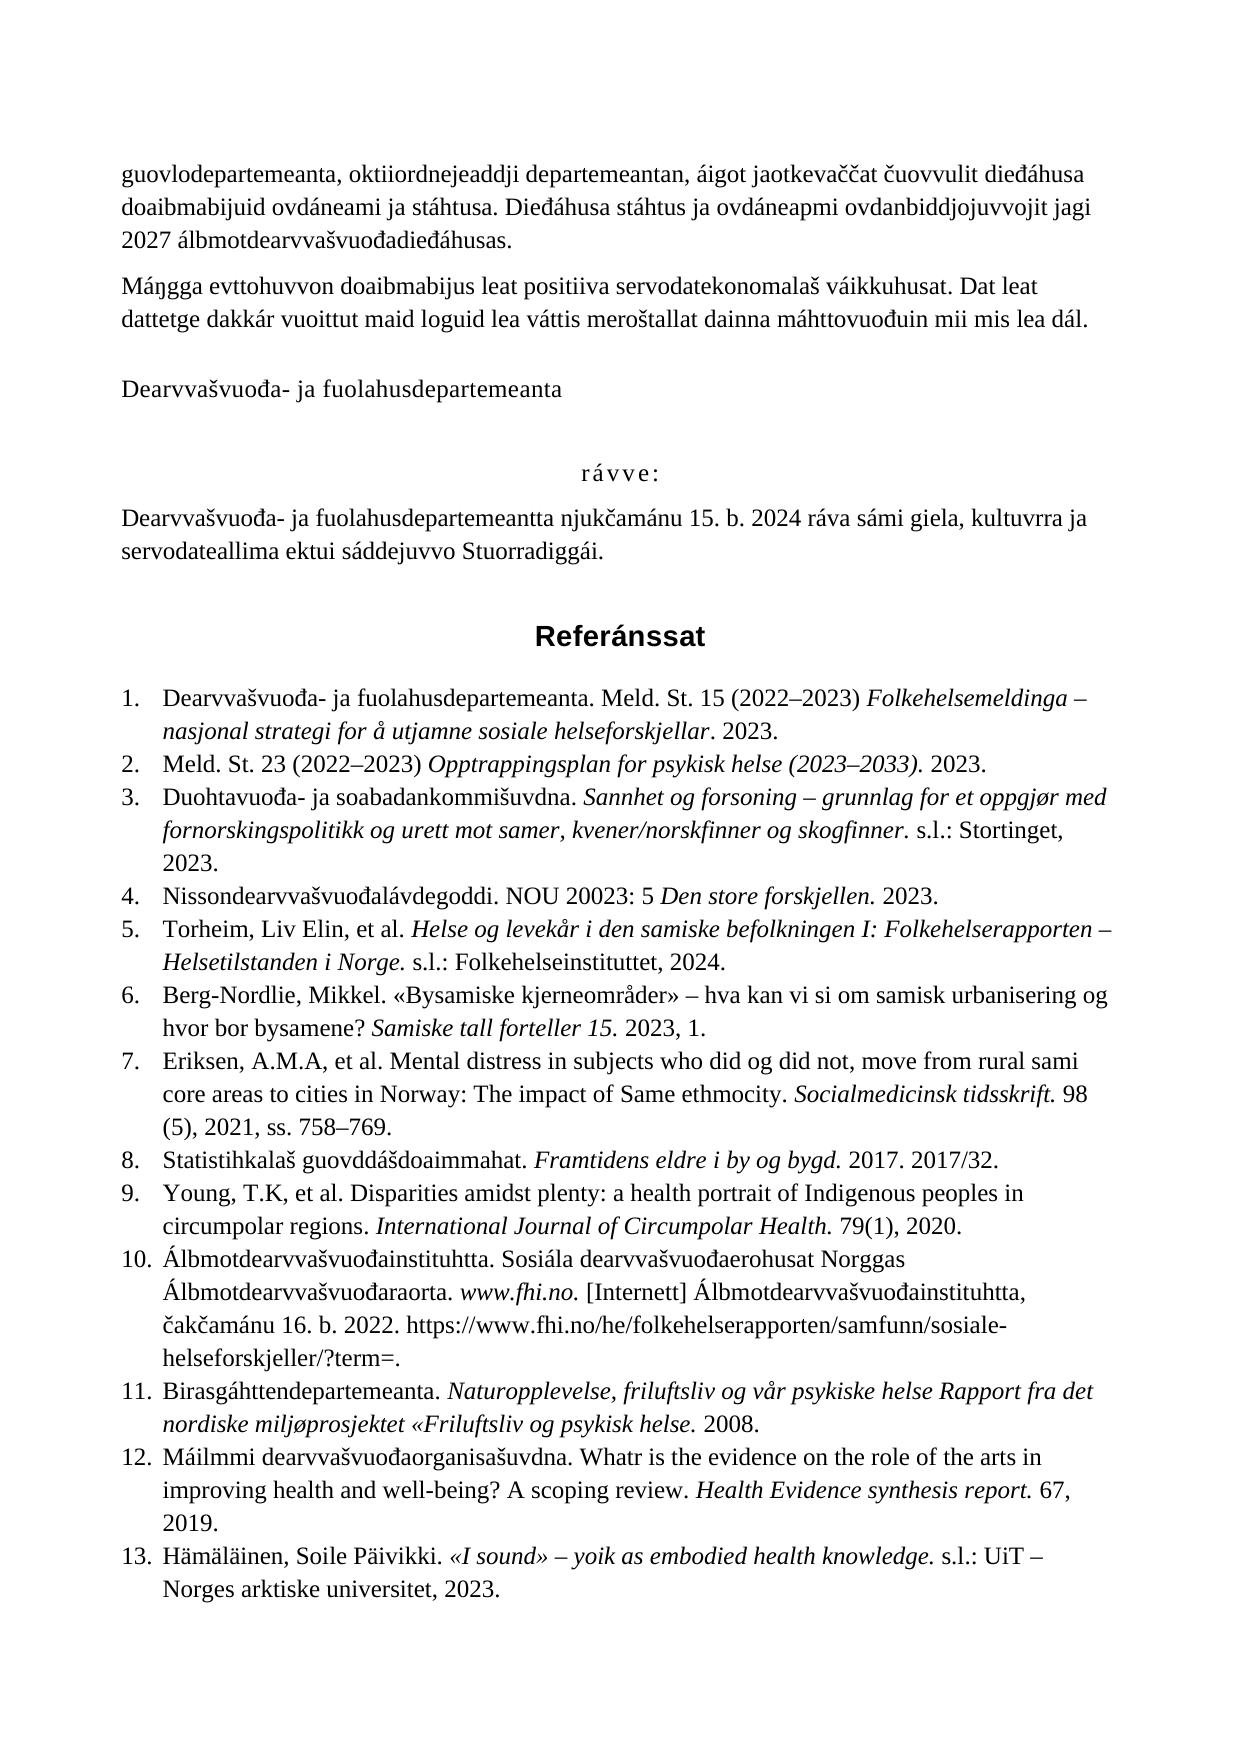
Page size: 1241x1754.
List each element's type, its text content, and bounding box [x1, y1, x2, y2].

list 4. Nissondearvvašvuođalávdegoddi. NOU 20023: 5 Den store forskjellen. 2023. [121, 881, 1119, 909]
list 13. Hämäläinen, Soile Päivikki. «I sound» – yoik as embodied health knowledge. s.l.: UiT – Norges arktiske universitet, 2023. [121, 1541, 1119, 1603]
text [121, 159, 1119, 254]
list 7. Eriksen, A.M.A, et al. Mental distress in subjects who did og did not, move from rural sami core areas to cities in Norway: The impact of Same ethmocity. Socialmedicinsk tidsskrift. 98 (5), 2021, ss. 758–769. [121, 1046, 1119, 1141]
list 8. Statistihkalaš guovddášdoaimmahat. Framtidens eldre i by og bygd. 2017. 2017/32. [121, 1145, 1119, 1174]
text rávve: [121, 458, 1119, 486]
list 11. Birasgáhttendepartemeanta. Naturopplevelse, friluftsliv og vår psykiske helse Rapport fra det nordiske miljøprosjektet «Friluftsliv og psykisk helse. 2008. [121, 1376, 1119, 1438]
list 5. Torheim, Liv Elin, et al. Helse og levekår i den samiske befolkningen I: Folkehelserapporten – Helsetilstanden i Norge. s.l.: Folkehelseinstituttet, 2024. [121, 914, 1119, 976]
list 2. Meld. St. 23 (2022–2023) Opptrappingsplan for psykisk helse (2023–2033). 2023. [121, 749, 1119, 777]
text Dearvvašvuođa- ja fuolahusdepartemeanta [121, 374, 1119, 403]
list 3. Duohtavuođa- ja soabadankommišuvdna. Sannhet og forsoning – grunnlag for et oppgjør med fornorskingspolitikk og urett mot samer, kvener/norskfinner og skogfinner. s.l.: Stortinget, 2023. [121, 782, 1119, 877]
list 1. Dearvvašvuođa- ja fuolahusdepartemeanta. Meld. St. 15 (2022–2023) Folkehelsemeldinga – nasjonal strategi for å utjamne sosiale helseforskjellar. 2023. [121, 683, 1119, 744]
list 12. Máilmmi dearvvašvuođaorganisašuvdna. Whatr is the evidence on the role of the arts in improving health and well-being? A scoping review. Health Evidence synthesis report. 67, 2019. [121, 1442, 1119, 1537]
list 9. Young, T.K, et al. Disparities amidst plenty: a health portrait of Indigenous peoples in circumpolar regions. International Journal of Circumpolar Health. 79(1), 2020. [121, 1178, 1119, 1240]
text Dearvvašvuođa- ja fuolahusdepartemeantta njukčamánu 15. b. 2024 ráva sámi giela, kultuvrra ja servodateallima ektui sáddejuvvo Stuorradiggái. [121, 503, 1119, 565]
list 6. Berg-Nordlie, Mikkel. «Bysamiske kjerneområder» – hva kan vi si om samisk urbanisering og hvor bor bysamene? Samiske tall forteller 15. 2023, 1. [121, 980, 1119, 1042]
list 10. Álbmotdearvvašvuođainstituhtta. Sosiála dearvvašvuođaerohusat Norggas Álbmotdearvvašvuođaraorta. www.fhi.no. [Internett] Álbmotdearvvašvuođainstituhtta, čakčamánu 16. b. 2022. https://www.fhi.no/he/folkehelserapporten/samfunn/sosiale-helseforskjeller/?term=. [121, 1244, 1119, 1372]
text Máŋgga evttohuvvon doaibmabijus leat positiiva servodatekonomalaš váikkuhusat. Dat leat dattetge dakkár vuoittut maid loguid lea váttis meroštallat dainna máhttovuođuin mii mis lea dál. [121, 271, 1119, 333]
list Referánssat [121, 619, 1119, 653]
